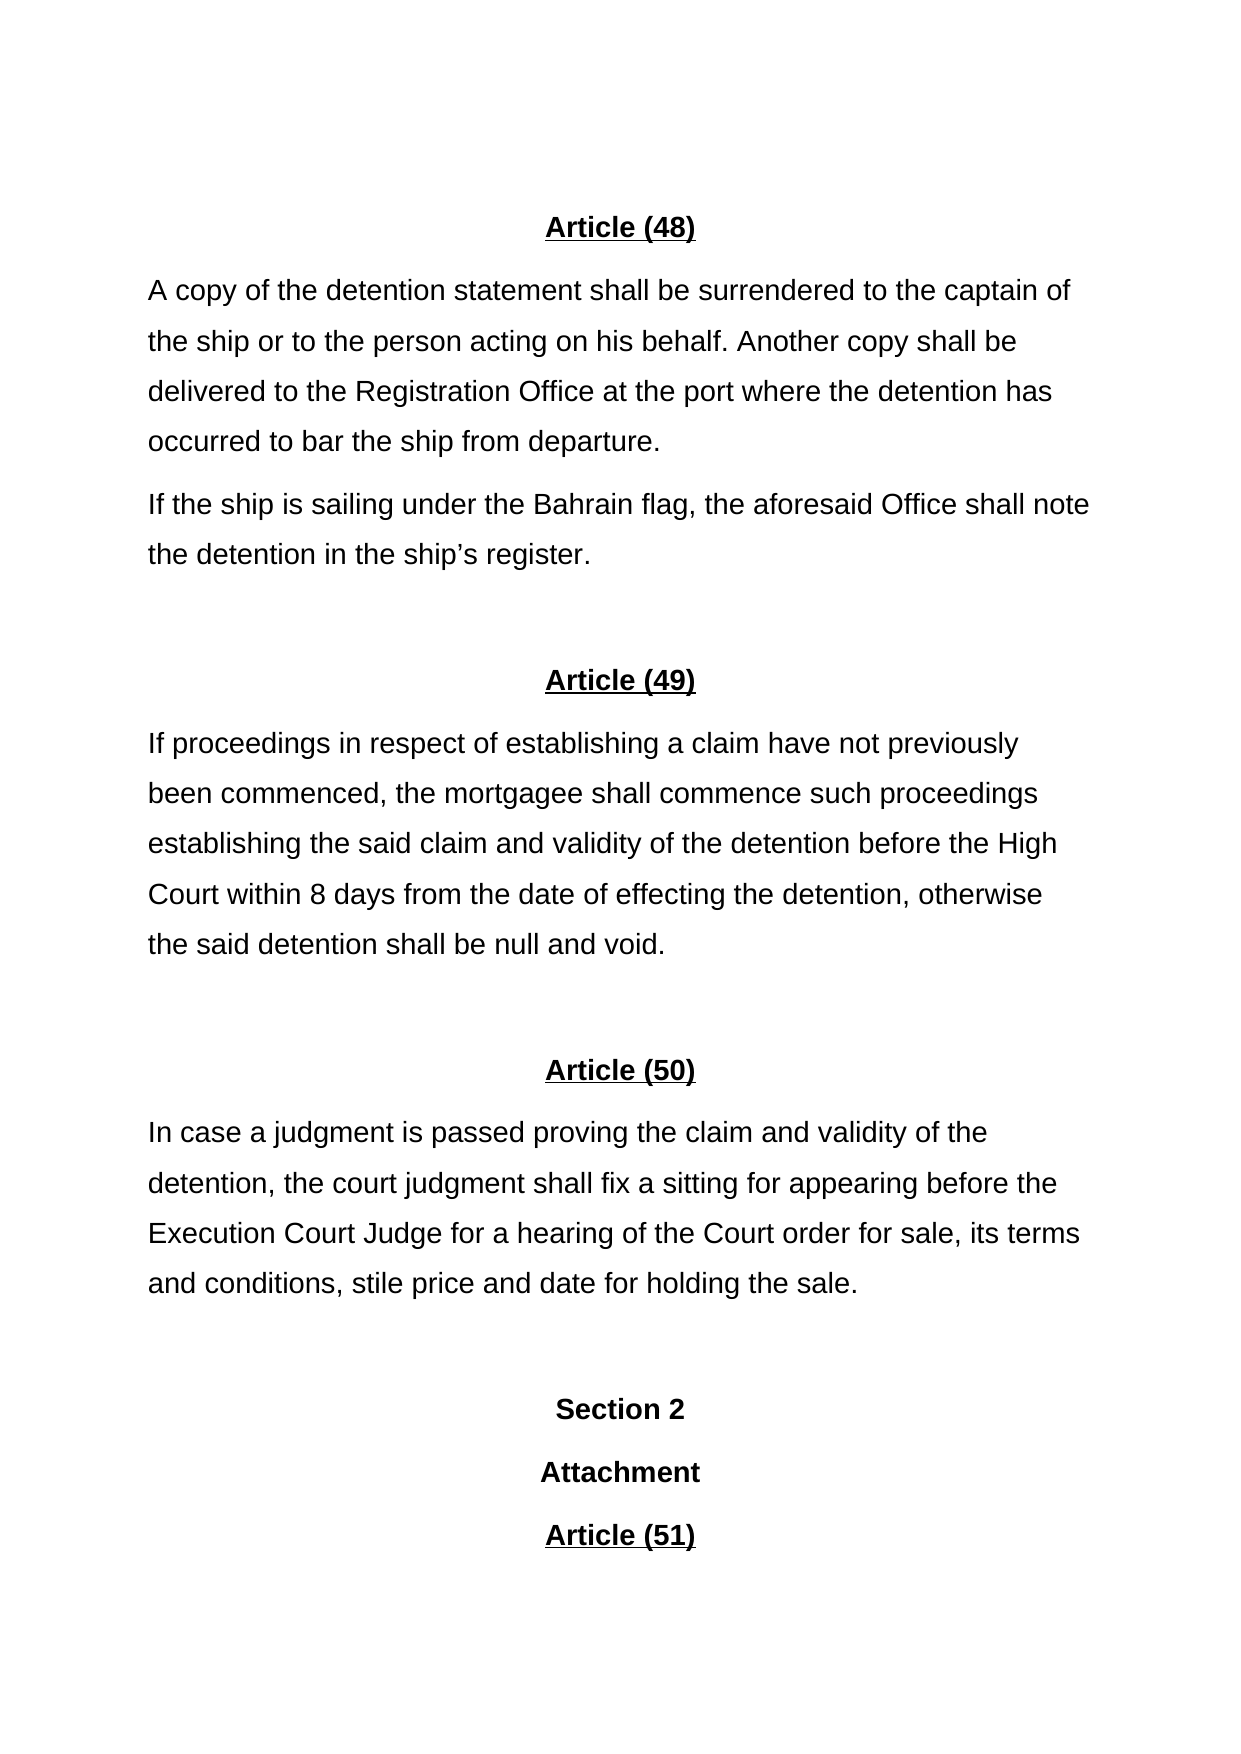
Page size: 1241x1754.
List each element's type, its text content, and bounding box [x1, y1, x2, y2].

text Attachment [148, 1455, 1093, 1488]
text In case a judgment is passed proving the claim and validity of the detention, the court judgment shall fix a sitting for appearing before the Execution Court Judge for a hearing of the Court order for sale, its terms and conditions, stile price and date for holding the sale. [148, 1115, 1093, 1300]
text Section 2 [148, 1392, 1093, 1426]
text Article (51) [148, 1518, 1093, 1551]
text If the ship is sailing under the Bahrain flag, the aforesaid Office shall note the detention in the ship’s register. [148, 487, 1093, 571]
text If proceedings in respect of establishing a claim have not previously been commenced, the mortgagee shall commence such proceedings establishing the said claim and validity of the detention before the High Court within 8 days from the date of effecting the detention, otherwise the said detention shall be null and void. [148, 726, 1093, 961]
text A copy of the detention statement shall be surrendered to the captain of the ship or to the person acting on his behalf. Another copy shall be delivered to the Registration Office at the port where the detention has occurred to bar the ship from departure. [148, 273, 1093, 458]
text Article (50) [148, 1053, 1093, 1086]
text Article (48) [148, 210, 1093, 244]
text Article (49) [148, 663, 1093, 696]
